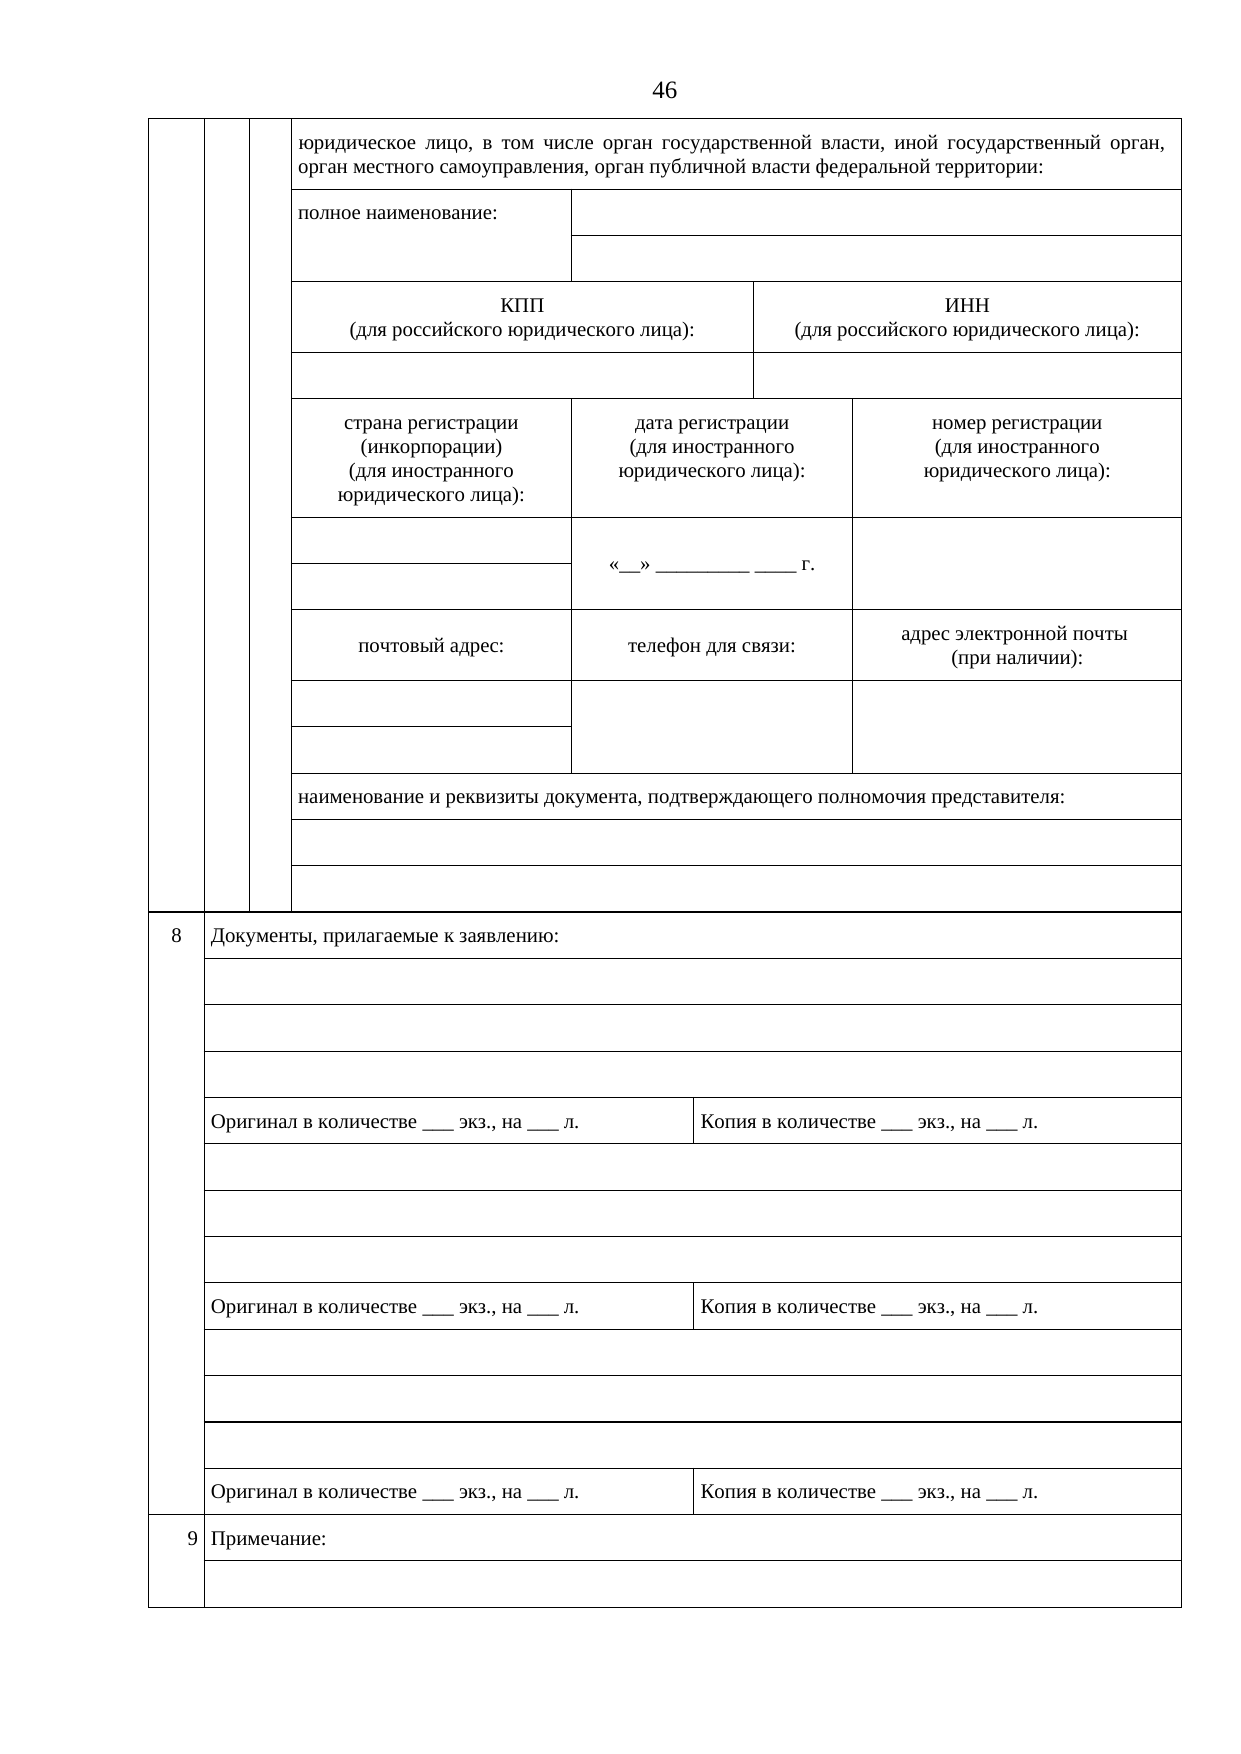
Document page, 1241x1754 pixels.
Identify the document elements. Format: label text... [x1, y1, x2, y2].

table_cell Копия в количестве ___ экз., на ___ л. [694, 1469, 1181, 1514]
table_cell [205, 1561, 1181, 1607]
table_cell КПП (для российского юридического лица): [292, 282, 753, 352]
table_cell [292, 353, 753, 398]
table_cell телефон для связи: [572, 610, 852, 680]
table_cell страна регистрации (инкорпорации) (для иностранного юридического лица): [292, 399, 571, 517]
table_cell [205, 1330, 1181, 1375]
table_cell «__» _________ ____ г. [572, 518, 852, 609]
table_cell [205, 1005, 1181, 1051]
table_cell Оригинал в количестве ___ экз., на ___ л. [205, 1283, 693, 1329]
table_cell [292, 866, 1181, 911]
table_cell [572, 190, 1181, 235]
table_cell 9 [149, 1515, 204, 1607]
table_cell номер регистрации (для иностранного юридического лица): [853, 399, 1181, 517]
table_cell Примечание: [205, 1515, 1181, 1560]
table_cell [205, 1144, 1181, 1189]
table_cell ИНН (для российского юридического лица): [754, 282, 1181, 352]
table_cell юридическое лицо, в том числе орган государственной власти, иной государственный орган, орган местного самоуправления, орган публичной власти федеральной территории: [292, 119, 1181, 188]
table_cell [205, 1191, 1181, 1236]
table_cell адрес электронной почты (при наличии): [853, 610, 1181, 680]
table_cell 8 [149, 913, 204, 1514]
table_cell [205, 1376, 1181, 1421]
table_cell [205, 1052, 1181, 1097]
table_cell [292, 820, 1181, 865]
table_cell полное наименование: [292, 190, 571, 281]
table_cell [205, 1423, 1181, 1468]
table_cell [853, 518, 1181, 609]
table_cell [853, 681, 1181, 772]
table_cell [292, 564, 571, 609]
table_cell [205, 1237, 1181, 1282]
table_cell Копия в количестве ___ экз., на ___ л. [694, 1283, 1181, 1329]
table_cell [292, 727, 571, 772]
table_cell Документы, прилагаемые к заявлению: [205, 913, 1181, 958]
table_cell [572, 681, 852, 772]
table_cell наименование и реквизиты документа, подтверждающего полномочия представителя: [292, 774, 1181, 819]
table_cell [292, 518, 571, 563]
table_cell [754, 353, 1181, 398]
table_cell почтовый адрес: [292, 610, 571, 680]
table_cell дата регистрации (для иностранного юридического лица): [572, 399, 852, 517]
table_cell Оригинал в количестве ___ экз., на ___ л. [205, 1098, 693, 1143]
table_cell Оригинал в количестве ___ экз., на ___ л. [205, 1469, 693, 1514]
table_cell [572, 236, 1181, 281]
table_cell Копия в количестве ___ экз., на ___ л. [694, 1098, 1181, 1143]
table_cell [205, 959, 1181, 1004]
table_cell [292, 681, 571, 726]
